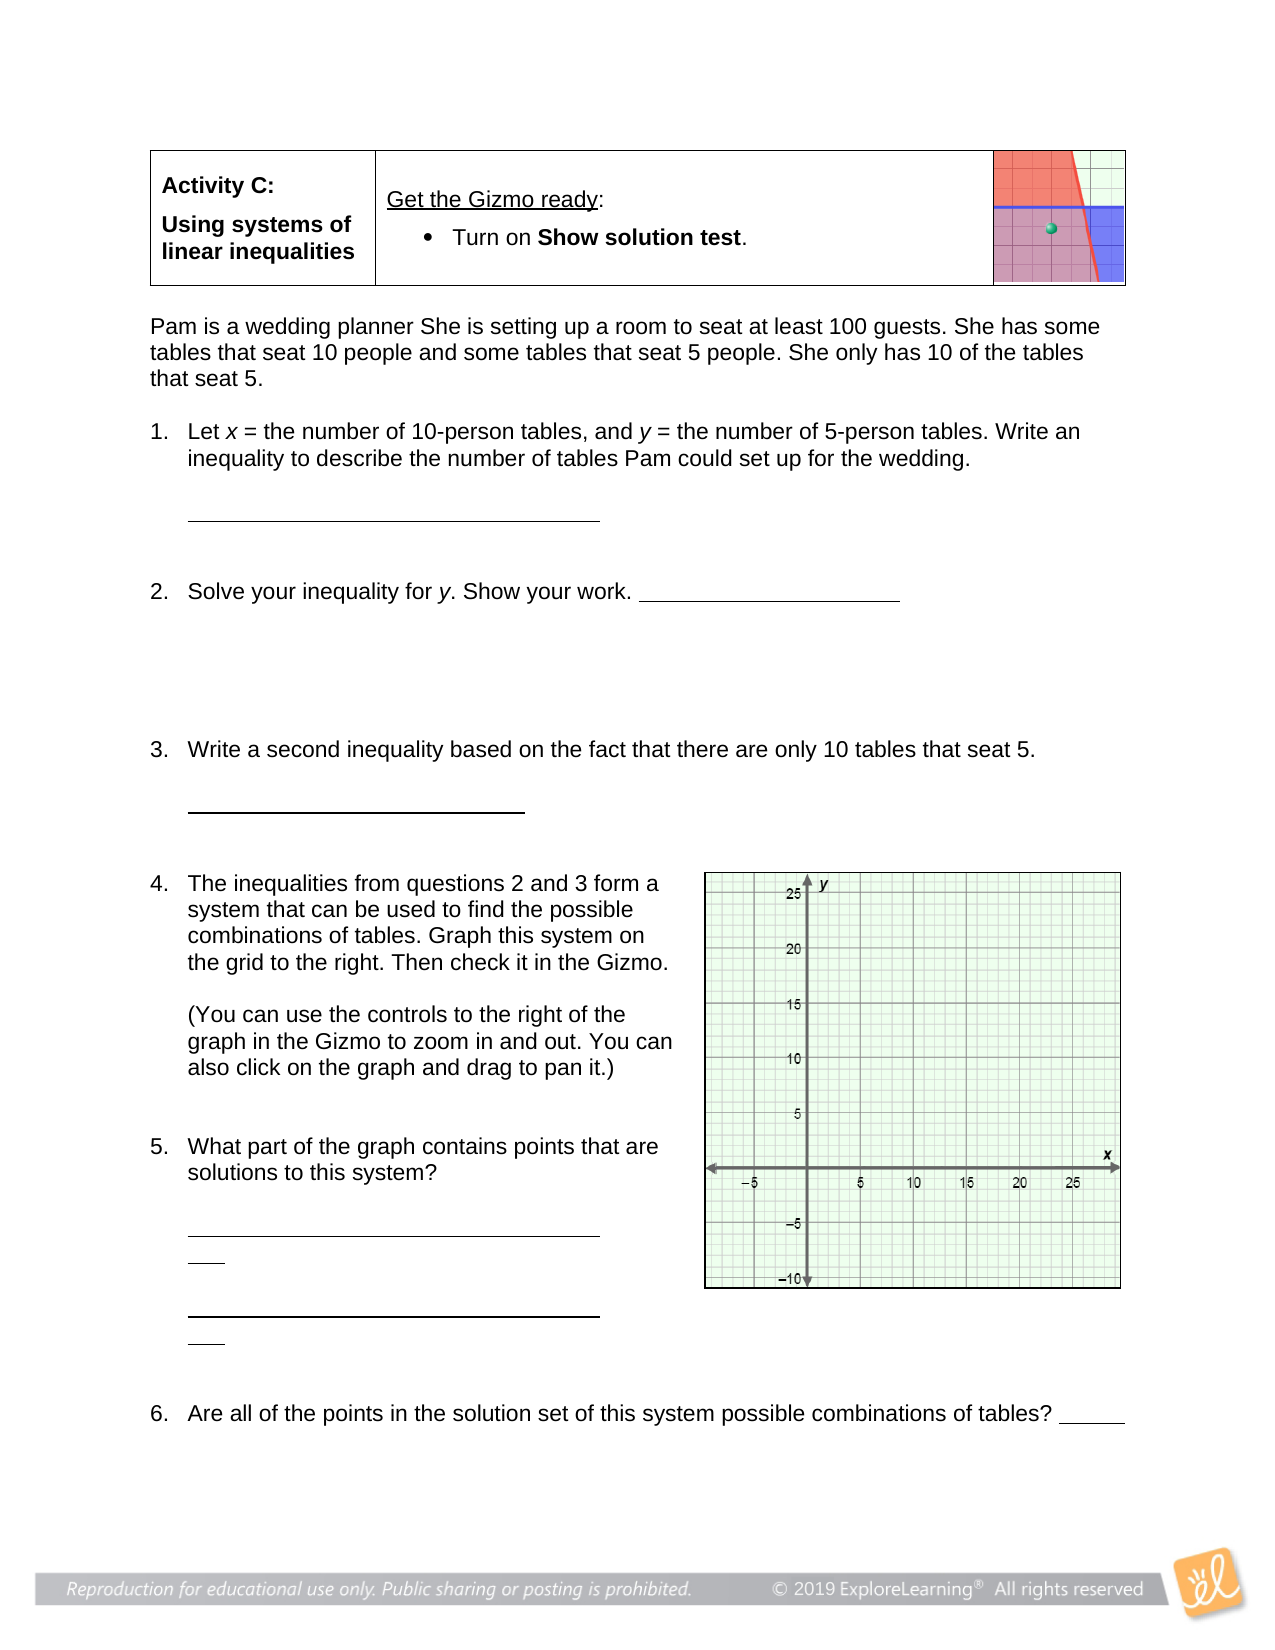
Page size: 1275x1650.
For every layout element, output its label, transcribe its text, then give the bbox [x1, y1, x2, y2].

list Are all of the points in the solution set of this system possible combinations of tables? [150, 1400, 1125, 1426]
list (You can use the controls to the right of the graph in the Gizmo to zoom in and out. You can also click on the graph and drag to pan it.) [187, 1001, 675, 1080]
list Let x = the number of 10-person tables, and y = the number of 5-person tables. Write an inequality to describe the number of tables Pam could set up for the wedding. [150, 418, 1125, 471]
table_header Get the Gizmo ready: Turn on Show solution test. [376, 151, 993, 285]
table_header Activity C: Using systems of linear inequalities [151, 151, 375, 285]
list Pam is a wedding planner She is setting up a room to seat at least 100 guests. She has some tables that seat 10 people and some tables that seat 5 people. She only has 10 of the tables that seat 5. [150, 313, 1125, 392]
table_header [994, 151, 1125, 285]
picture [0, 1532, 1275, 1650]
list What part of the graph contains points that are solutions to this system? [150, 1133, 675, 1186]
list Write a second inequality based on the fact that there are only 10 tables that seat 5. [150, 736, 1125, 762]
list Solve your inequality for y. Show your work. [150, 578, 1125, 604]
picture [706, 873, 1120, 1287]
list The inequalities from questions 2 and 3 form a system that can be used to find the possible combinations of tables. Graph this system on the grid to the right. Then check it in the Gizmo. [150, 869, 675, 975]
